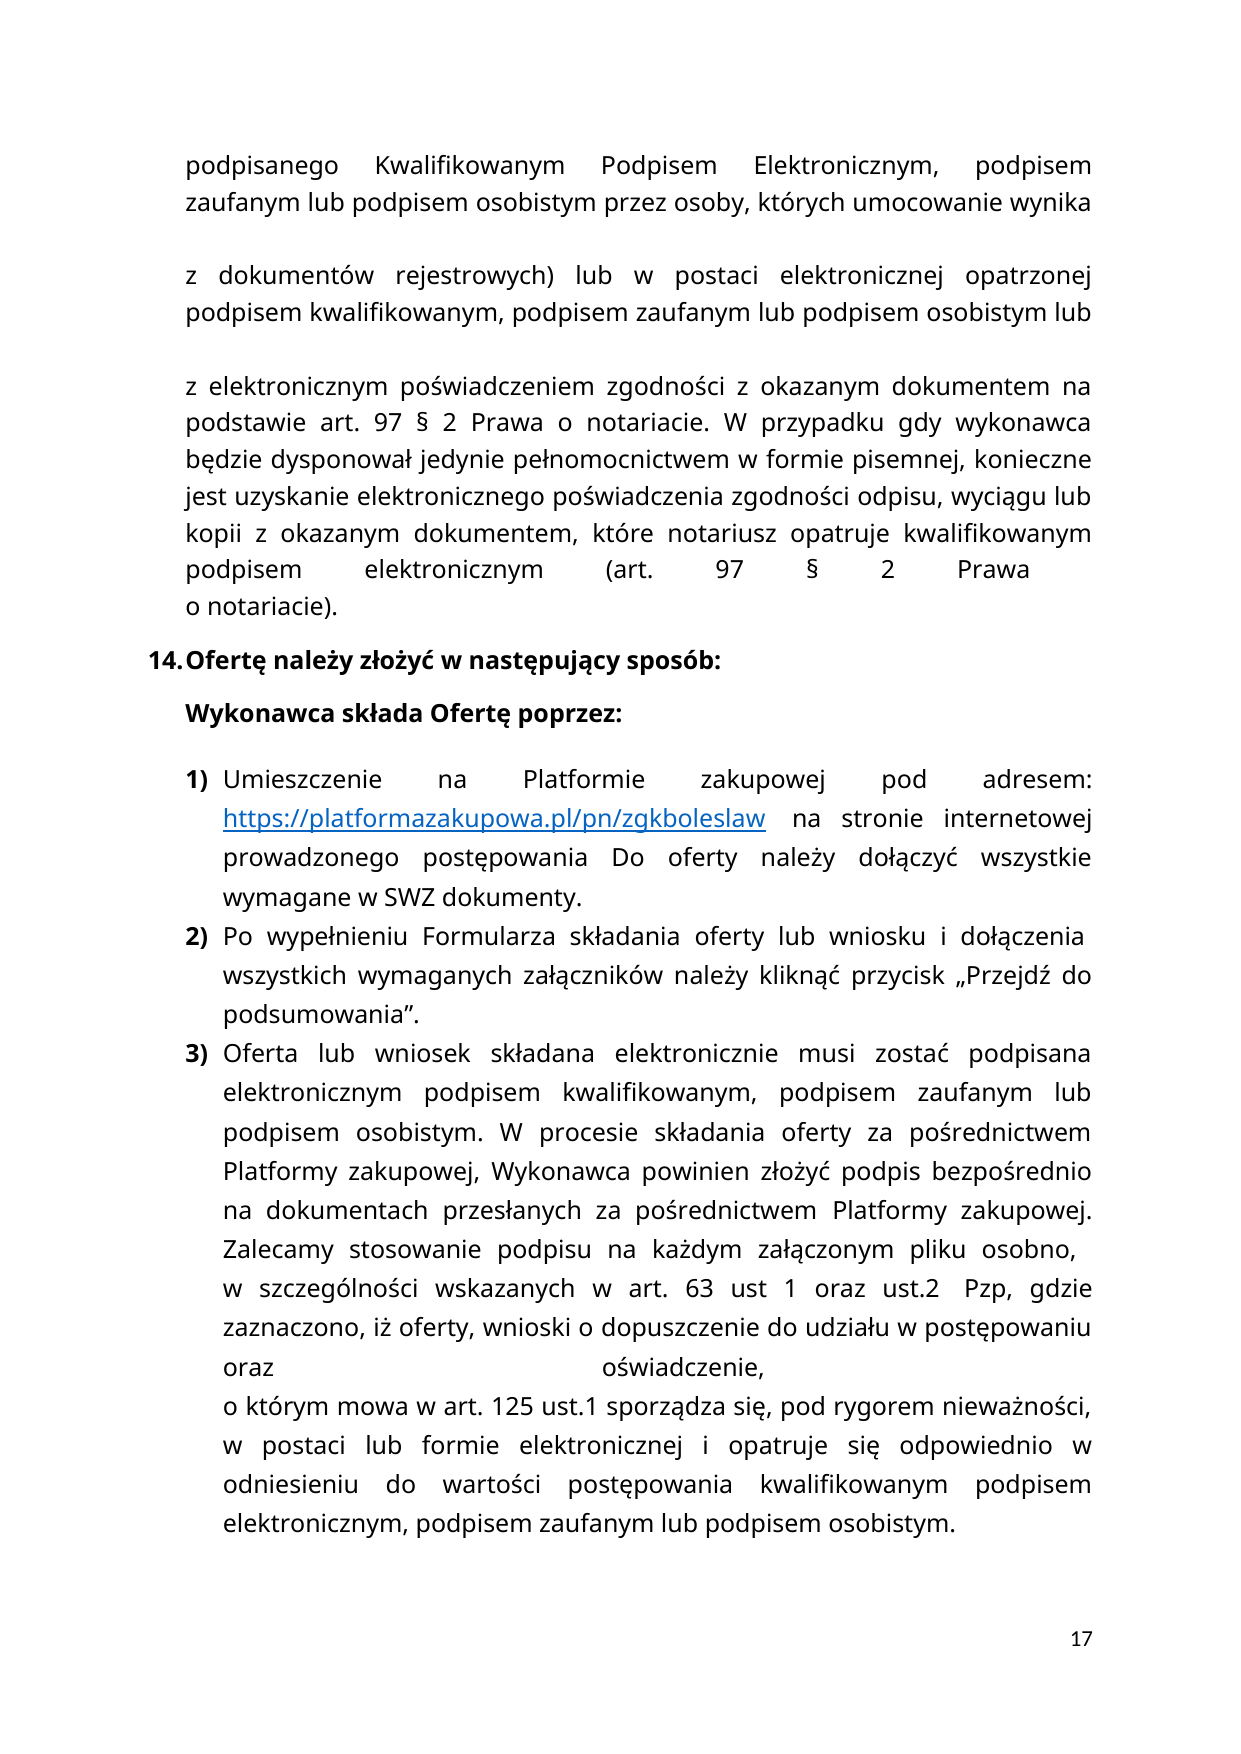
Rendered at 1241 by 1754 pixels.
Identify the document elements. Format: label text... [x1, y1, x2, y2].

list Po wypełnieniu Formularza składania oferty lub wniosku i dołączenia wszystkich wymaganych załączników należy kliknąć przycisk „Przejdź do podsumowania”. [185, 918, 1093, 1031]
list Ofertę należy złożyć w następujący sposób: [148, 642, 1093, 676]
list Umieszczenie na Platformie zakupowej pod adresem: https://platformazakupowa.pl/pn/zgkboleslaw na stronie internetowej prowadzonego postępowania Do oferty należy dołączyć wszystkie wymagane w SWZ dokumenty. [185, 762, 1093, 913]
list Oferta lub wniosek składana elektronicznie musi zostać podpisana elektronicznym podpisem kwalifikowanym, podpisem zaufanym lub podpisem osobistym. W procesie składania oferty za pośrednictwem Platformy zakupowej, Wykonawca powinien złożyć podpis bezpośrednio na dokumentach przesłanych za pośrednictwem Platformy zakupowej. Zalecamy stosowanie podpisu na każdym załączonym pliku osobno, w szczególności wskazanych w art. 63 ust 1 oraz ust.2 Pzp, gdzie zaznaczono, iż oferty, wnioski o dopuszczenie do udziału w postępowaniu oraz oświadczenie, o którym mowa w art. 125 ust.1 sporządza się, pod rygorem nieważności, w postaci lub formie elektronicznej i opatruje się odpowiednio w odniesieniu do wartości postępowania kwalifikowanym podpisem elektronicznym, podpisem zaufanym lub podpisem osobistym. [185, 1036, 1093, 1540]
text Wykonawca składa Ofertę poprzez: [148, 696, 1093, 730]
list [148, 148, 1093, 623]
